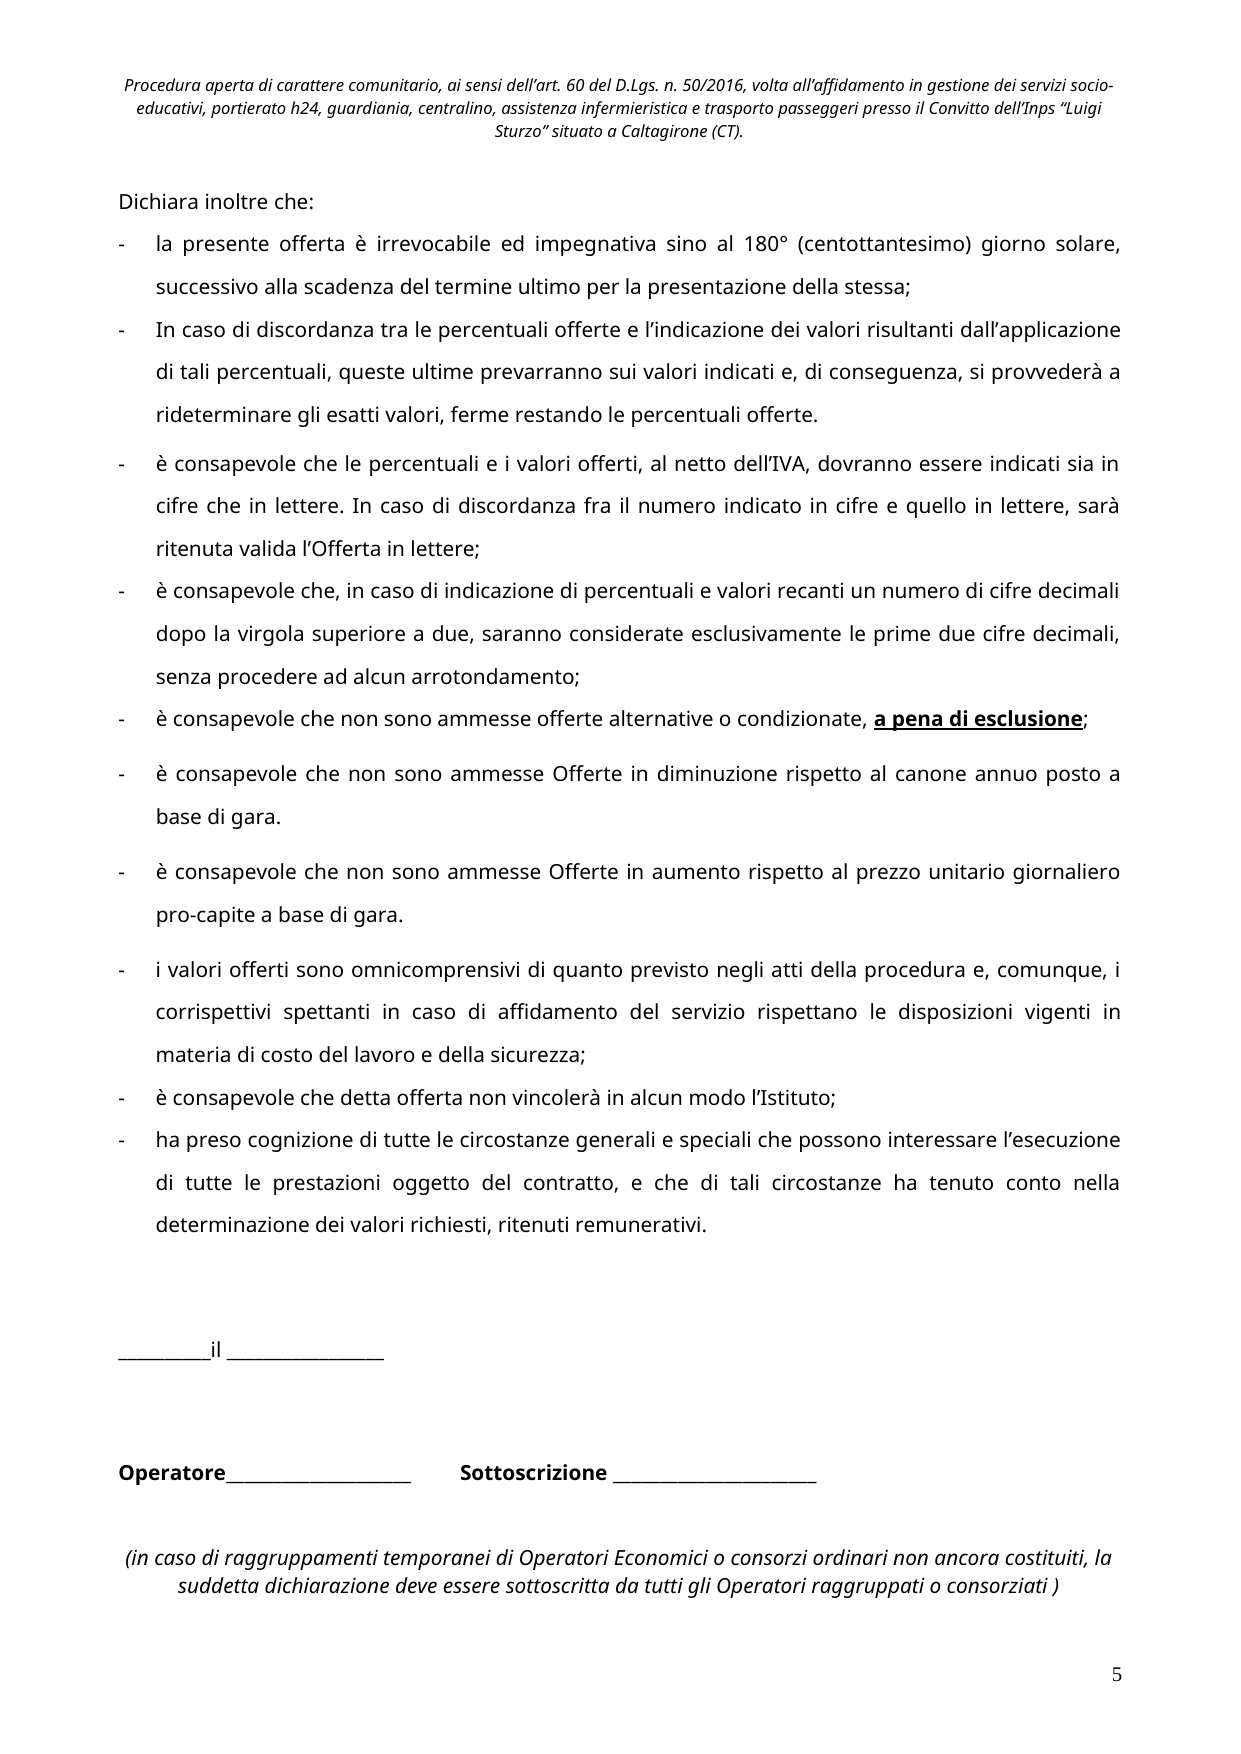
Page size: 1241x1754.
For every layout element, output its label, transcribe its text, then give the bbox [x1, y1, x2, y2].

list ha preso cognizione di tutte le circostanze generali e speciali che possono interessare l’esecuzione di tutte le prestazioni oggetto del contratto, e che di tali circostanze ha tenuto conto nella determinazione dei valori richiesti, ritenuti remunerativi. [118, 1125, 1122, 1239]
list è consapevole che non sono ammesse offerte alternative o condizionate, a pena di esclusione; [118, 704, 1122, 733]
text Dichiara inoltre che: [118, 187, 1122, 215]
text Operatore____________________ Sottoscrizione ______________________ [118, 1458, 1122, 1486]
text (in caso di raggruppamenti temporanei di Operatori Economici o consorzi ordinari non ancora costituiti, la suddetta dichiarazione deve essere sottoscritta da tutti gli Operatori raggruppati o consorziati ) [118, 1543, 1122, 1600]
list i valori offerti sono omnicomprensivi di quanto previsto negli atti della procedura e, comunque, i corrispettivi spettanti in caso di affidamento del servizio rispettano le disposizioni vigenti in materia di costo del lavoro e della sicurezza; [118, 955, 1122, 1068]
list è consapevole che non sono ammesse Offerte in aumento rispetto al prezzo unitario giornaliero pro-capite a base di gara. [118, 857, 1122, 928]
text __________il _________________ [118, 1335, 1122, 1363]
list è consapevole che non sono ammesse Offerte in diminuzione rispetto al canone annuo posto a base di gara. [118, 759, 1122, 831]
list la presente offerta è irrevocabile ed impegnativa sino al 180° (centottantesimo) giorno solare, successivo alla scadenza del termine ultimo per la presentazione della stessa; [118, 229, 1122, 301]
list è consapevole che, in caso di indicazione di percentuali e valori recanti un numero di cifre decimali dopo la virgola superiore a due, saranno considerate esclusivamente le prime due cifre decimali, senza procedere ad alcun arrotondamento; [118, 577, 1122, 690]
list è consapevole che le percentuali e i valori offerti, al netto dell’IVA, dovranno essere indicati sia in cifre che in lettere. In caso di discordanza fra il numero indicato in cifre e quello in lettere, sarà ritenuta valida l’Offerta in lettere; [118, 449, 1122, 562]
list è consapevole che detta offerta non vincolerà in alcun modo l’Istituto; [118, 1083, 1122, 1111]
list In caso di discordanza tra le percentuali offerte e l’indicazione dei valori risultanti dall’applicazione di tali percentuali, queste ultime prevarranno sui valori indicati e, di conseguenza, si provvederà a rideterminare gli esatti valori, ferme restando le percentuali offerte. [118, 315, 1122, 428]
